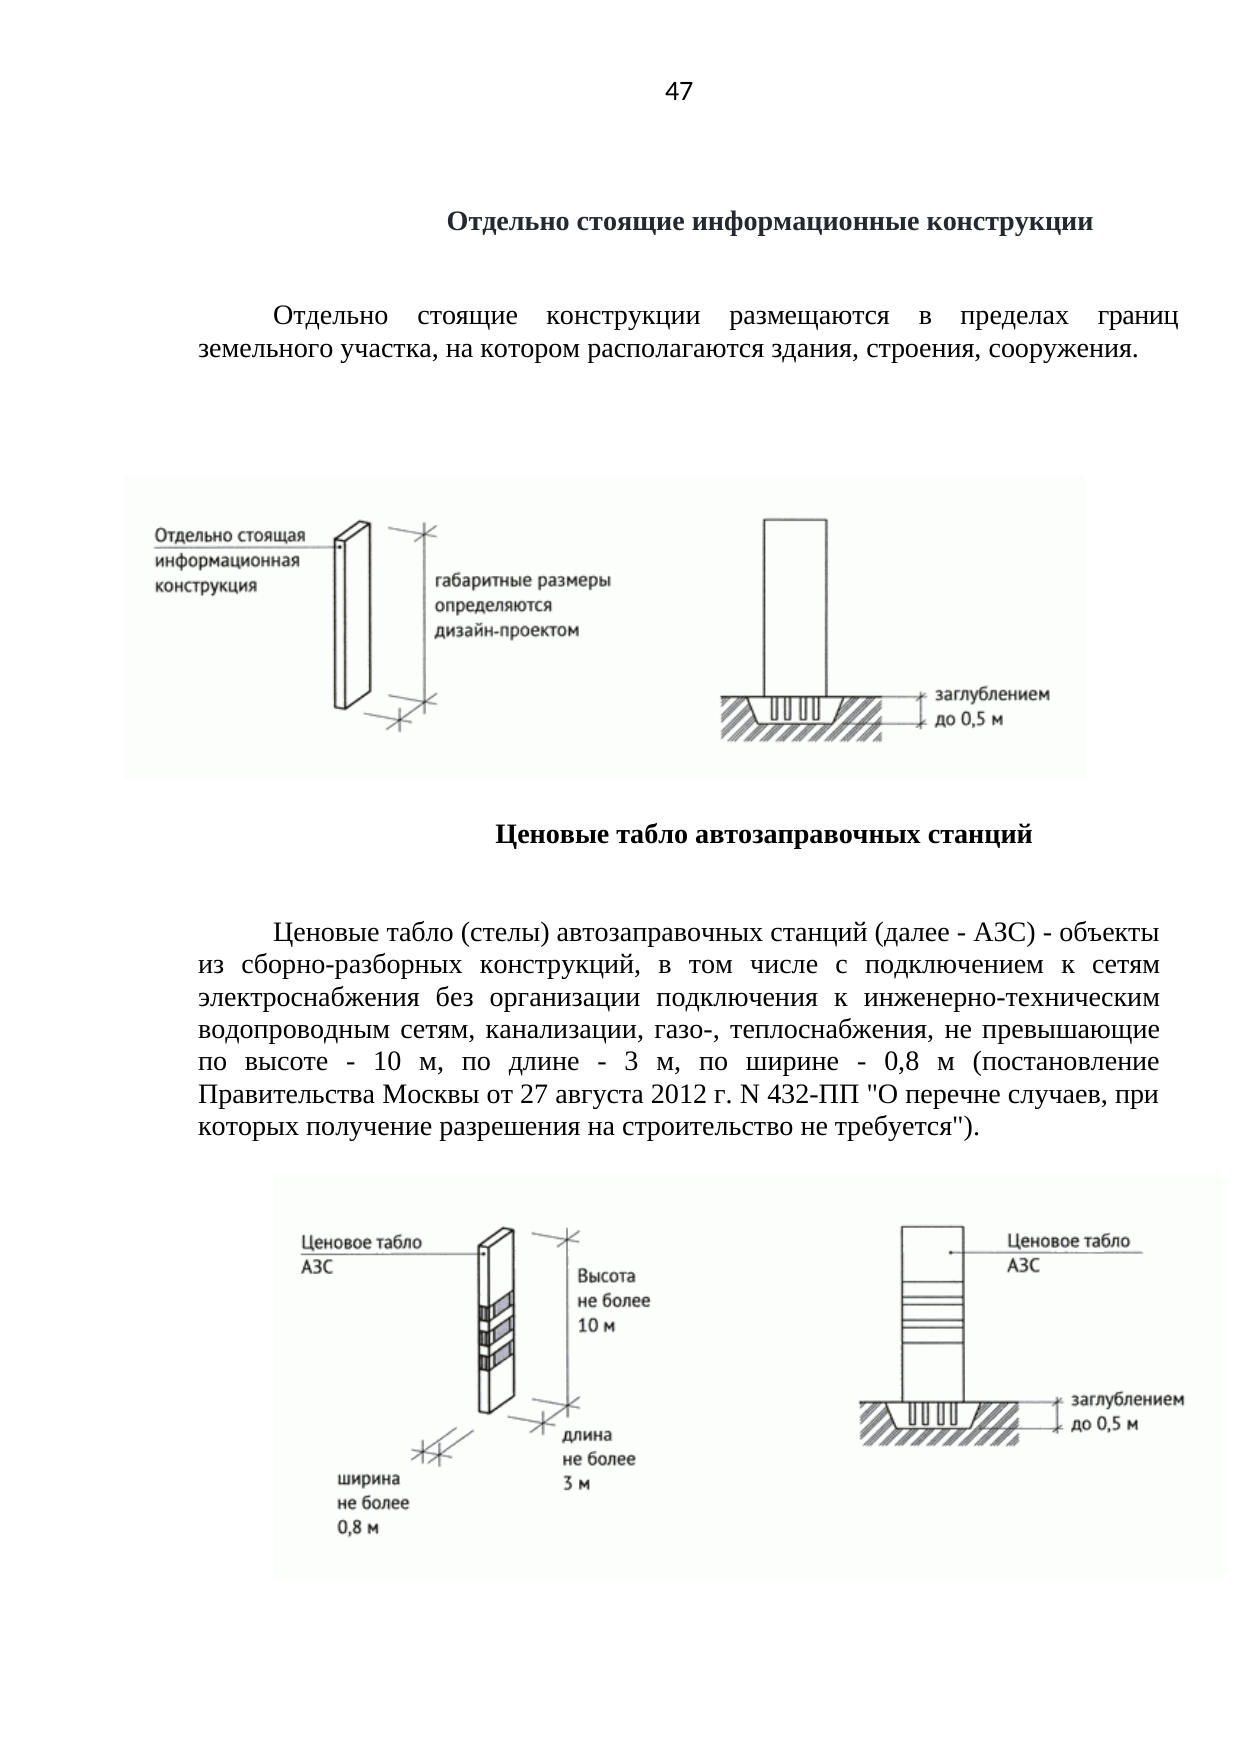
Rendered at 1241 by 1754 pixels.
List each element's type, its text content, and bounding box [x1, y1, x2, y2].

text 47 [118, 73, 1240, 107]
text Ценовые табло автозаправочных станций [495, 817, 1240, 850]
text Ценовые табло (стелы) автозаправочных станций (далее - АЗС) - объекты из сборно-разборных конструкций, в том числе с подключением к сетям электроснабжения без организации подключения к инженерно-техническим водопроводным сетям, канализации, газо-, теплоснабжения, не превышающие по высоте - 10 м, по длине - 3 м, по ширине - 0,8 м (постановление Правительства Москвы от 27 августа 2012 г. N 432-ПП "О перечне случаев, при которых получение разрешения на строительство не требуется"). [198, 915, 1161, 1142]
picture [273, 1176, 1224, 1581]
text земельного участка, на котором располагаются здания, строения, сооружения. [198, 331, 1240, 363]
text Отдельно стоящие информационные конструкции Отдельно стоящие конструкции размещаются в пределах границ [273, 143, 1181, 331]
picture [123, 476, 1086, 779]
